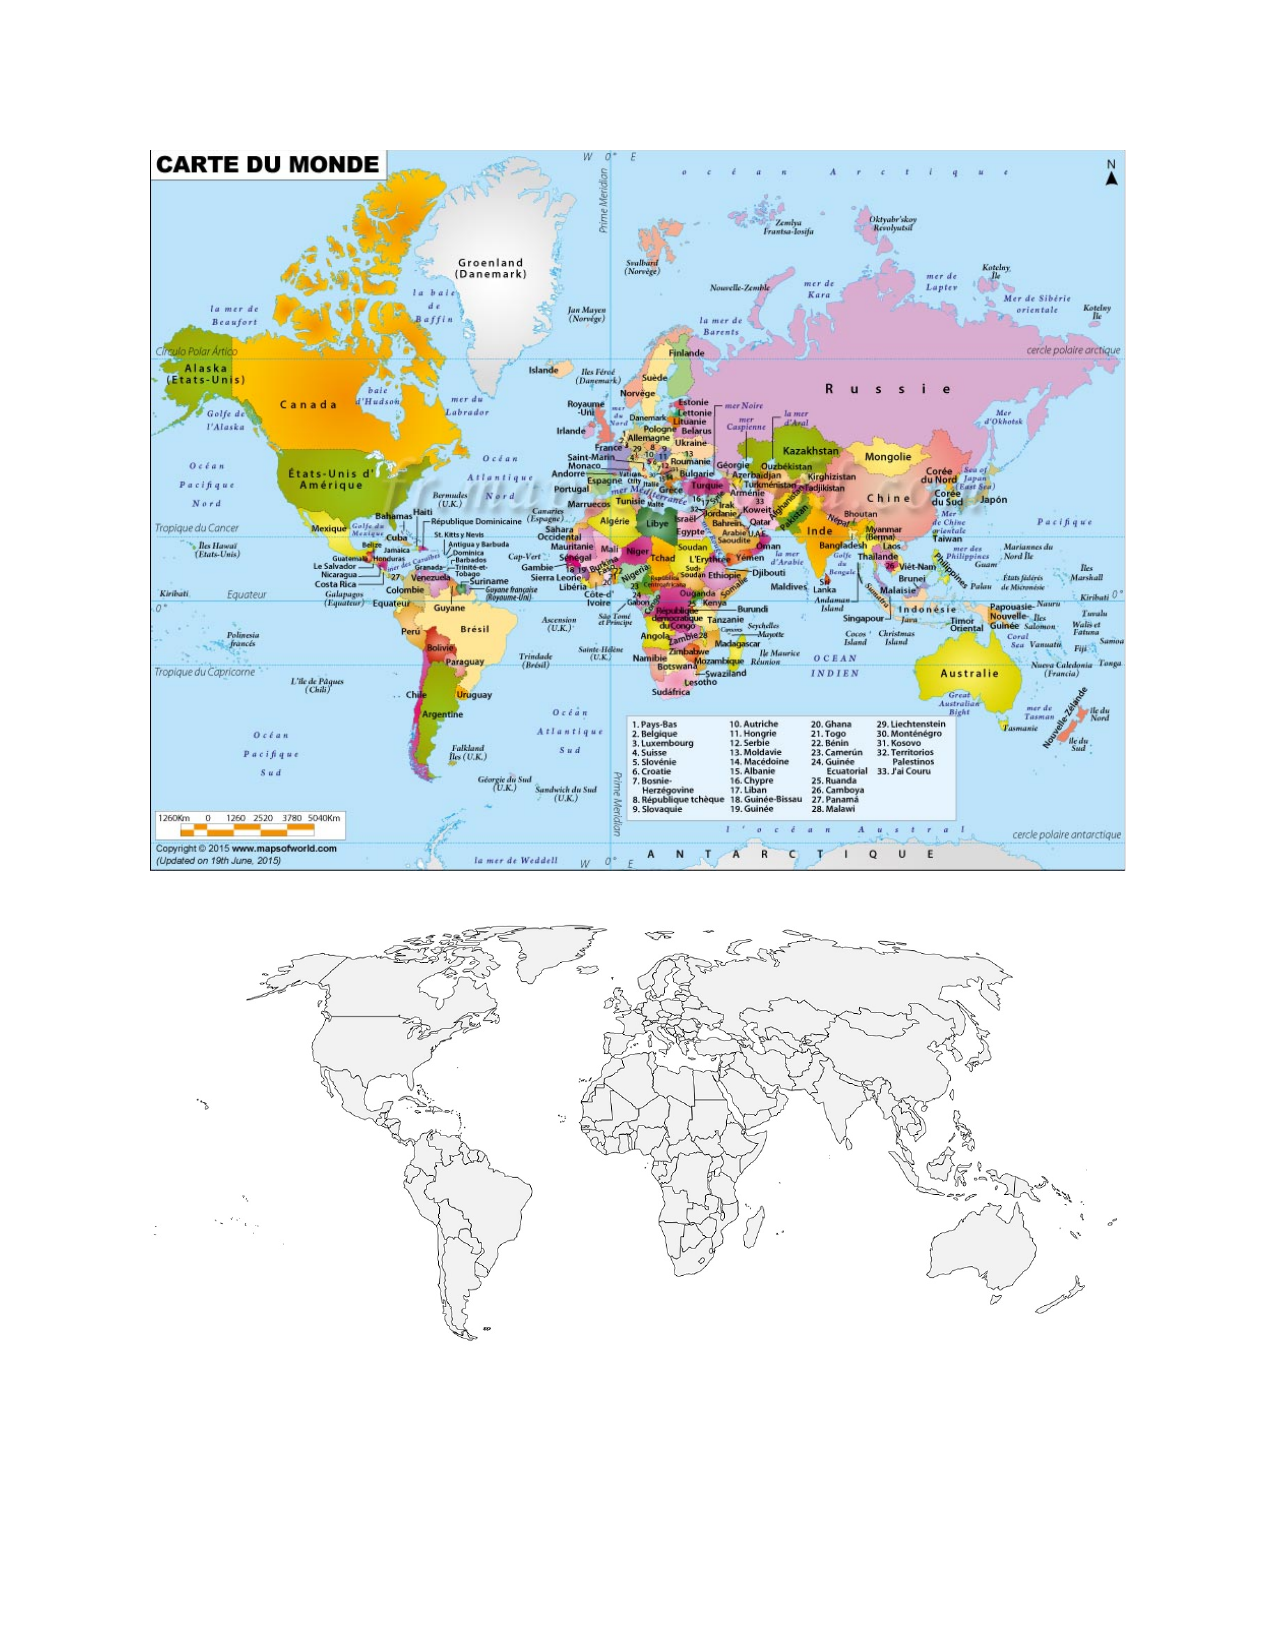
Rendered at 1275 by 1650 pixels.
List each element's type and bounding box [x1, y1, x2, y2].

picture [150, 150, 1125, 871]
picture [150, 892, 1125, 1376]
